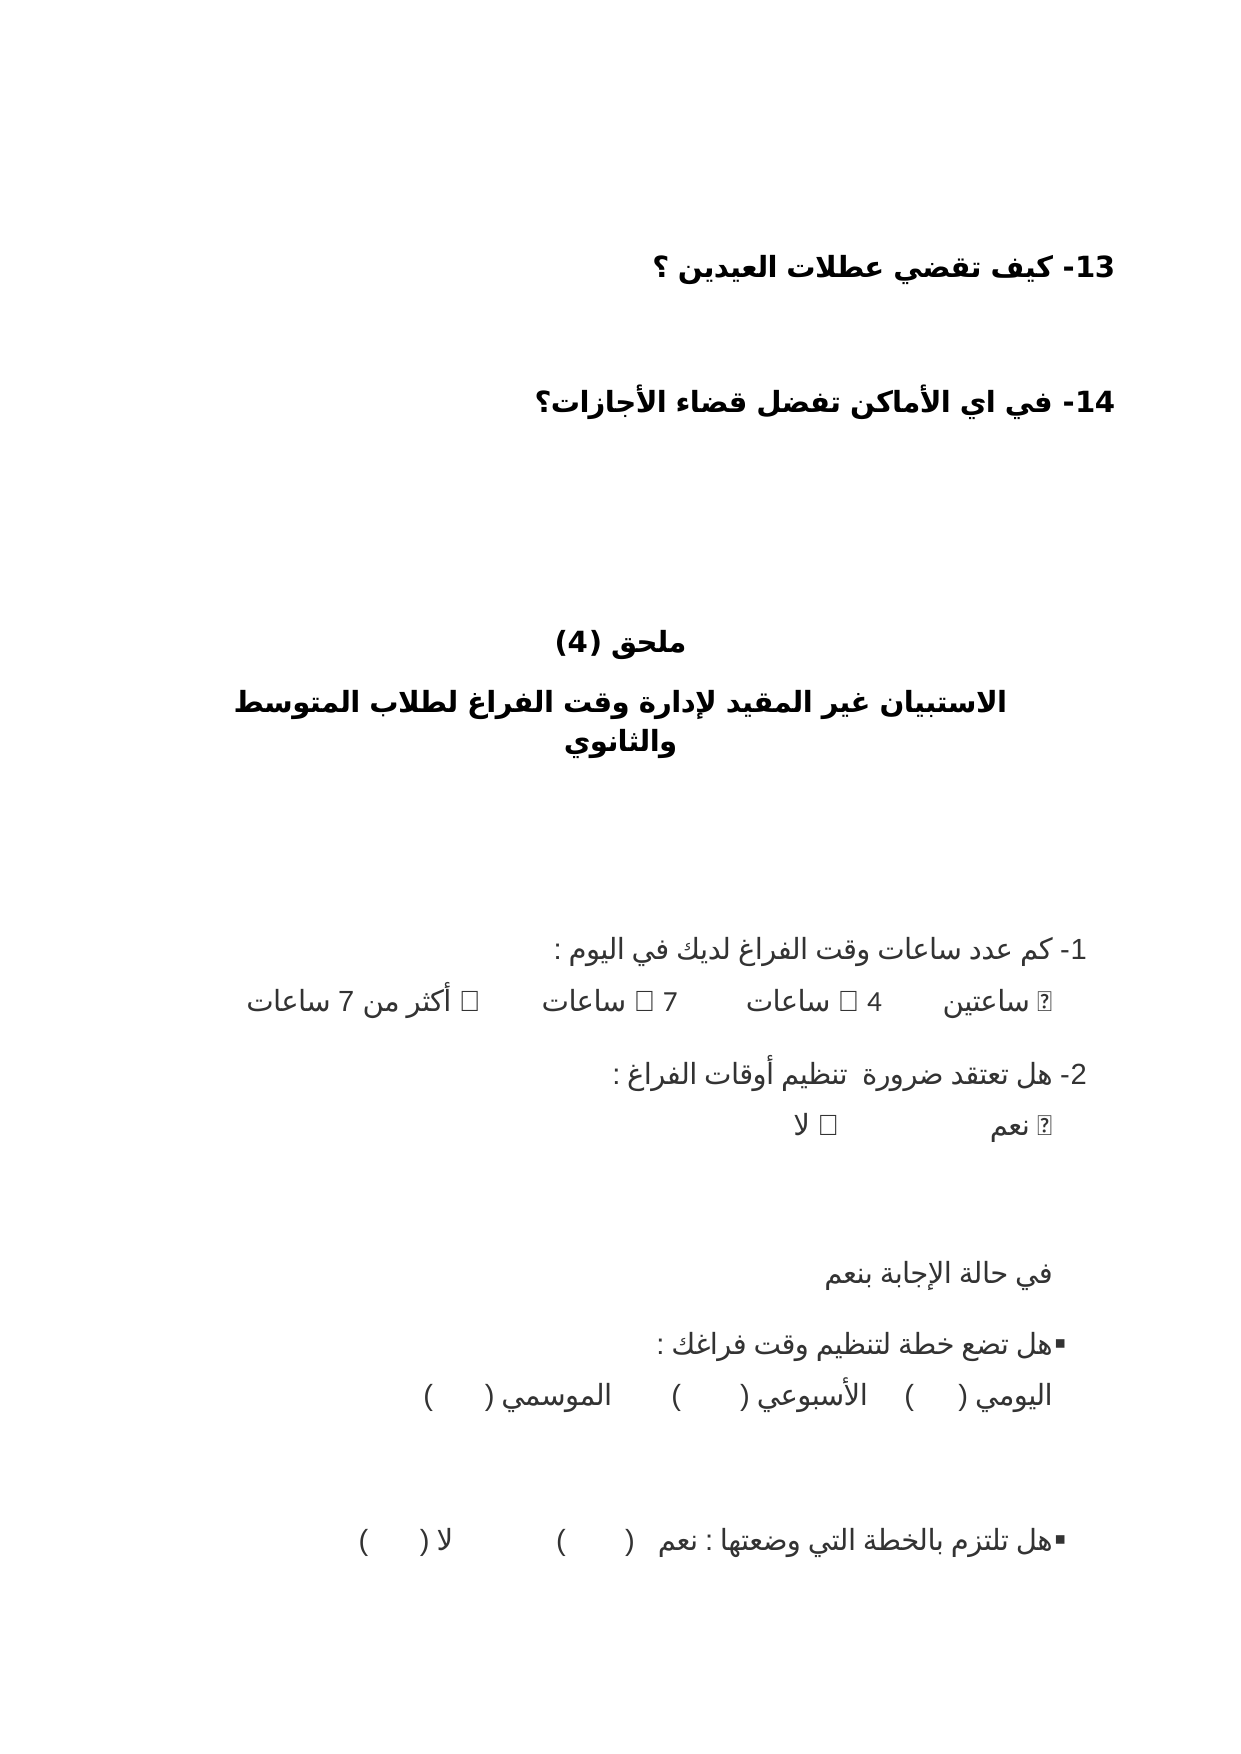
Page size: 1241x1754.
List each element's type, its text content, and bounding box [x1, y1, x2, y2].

text  ساعتين  4 ساعات  7 ساعات  أكثر من 7 ساعات [187, 983, 1053, 1018]
list كم عدد ساعات وقت الفراغ لديك في اليوم : [187, 932, 1053, 966]
text اليومي ( ) الأسبوعي ( ) الموسمي ( ) [187, 1378, 1053, 1411]
list هل تلتزم بالخطة التي وضعتها : نعم ( ) لا ( ) [187, 1523, 1053, 1557]
text الاستبيان غير المقيد لإدارة وقت الفراغ لطلاب المتوسط والثانوي [187, 685, 1053, 758]
list هل تعتقد ضرورة تنظيم أوقات الفراغ : [187, 1057, 1053, 1091]
list في اي الأماكن تفضل قضاء الأجازات؟ [187, 385, 1053, 419]
text ملحق (4) [187, 625, 1053, 659]
list هل تضع خطة لتنظيم وقت فراغك : [187, 1327, 1053, 1361]
list كيف تقضي عطلات العيدين ؟ [187, 251, 1053, 284]
text  نعم  لا [187, 1107, 1053, 1143]
text في حالة الإجابة بنعم [187, 1256, 1053, 1289]
